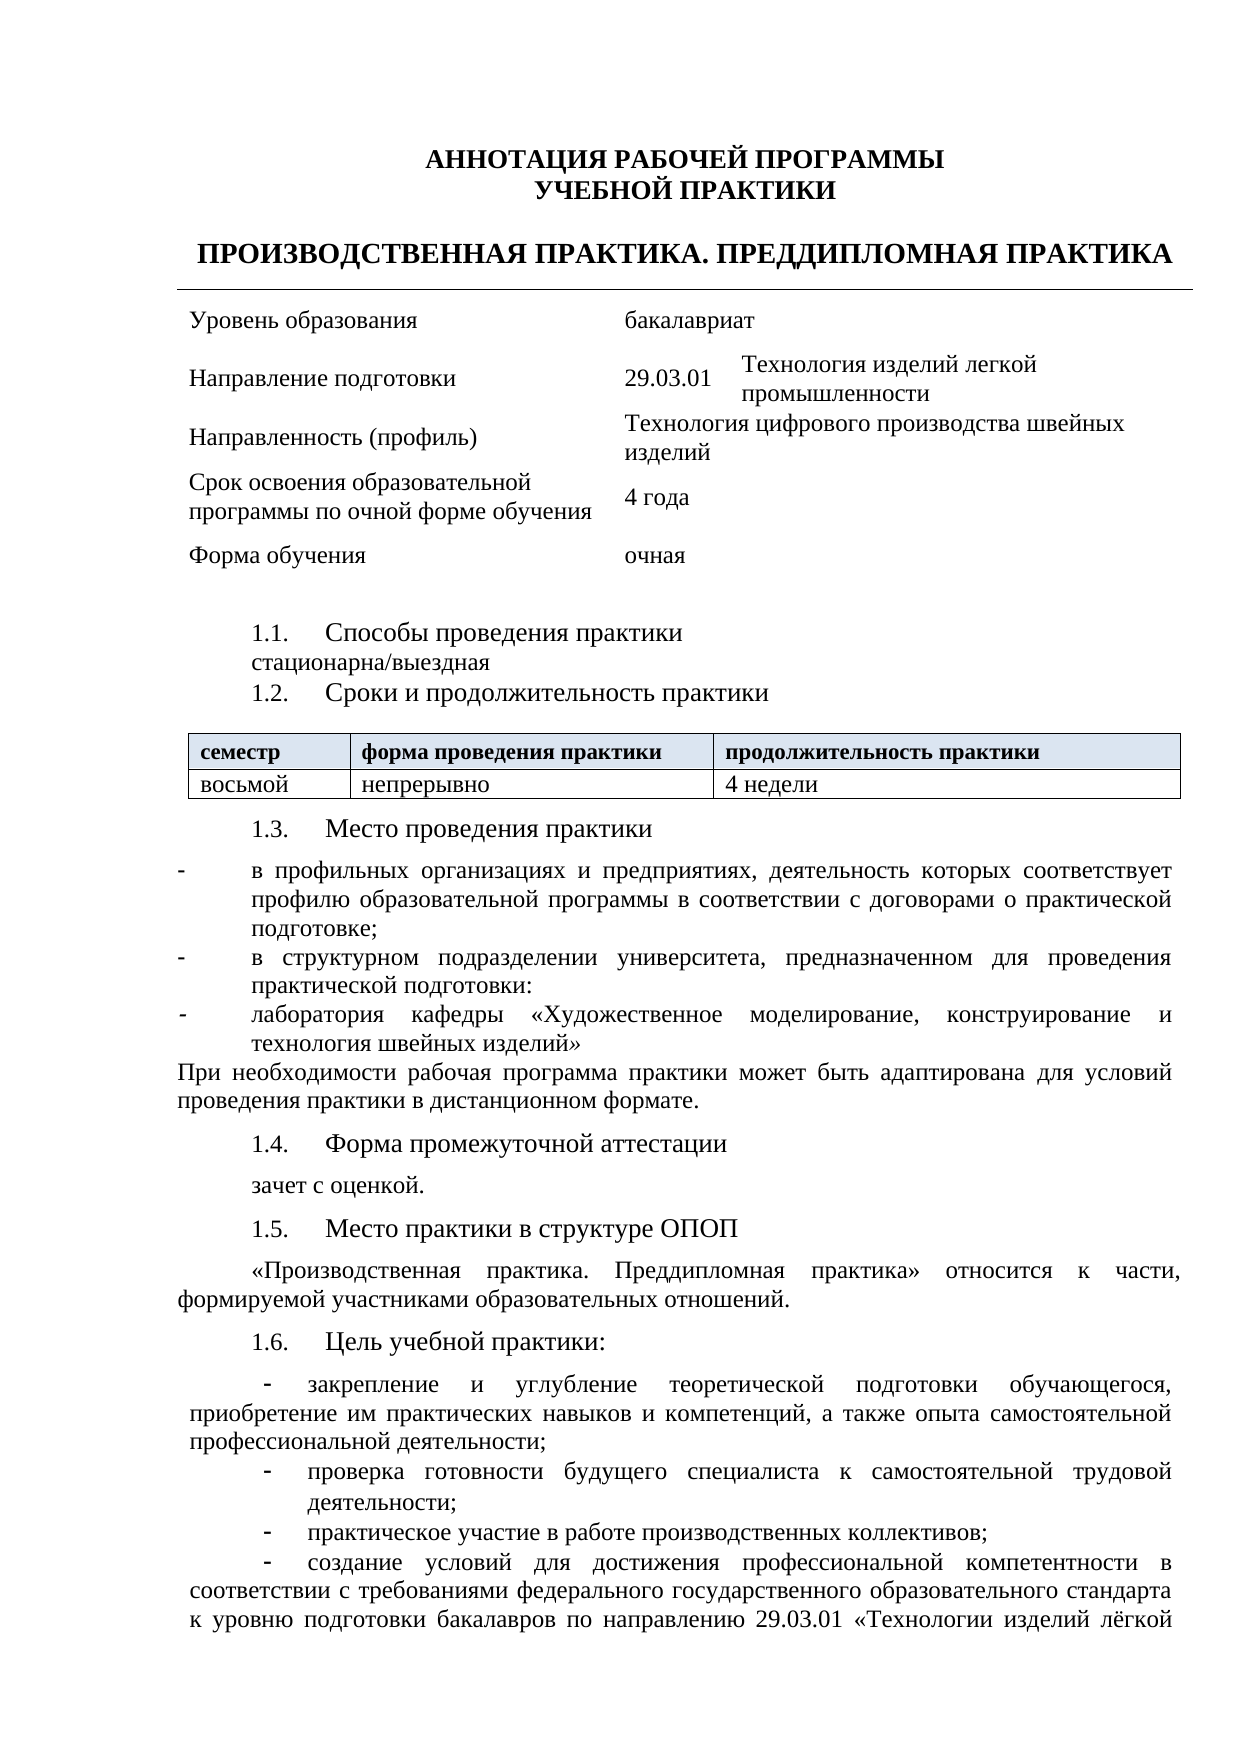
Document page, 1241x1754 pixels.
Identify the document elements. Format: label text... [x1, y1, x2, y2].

list лаборатория кафедры «Художественное моделирование, конструирование и технология швейных изделий» [177, 999, 1172, 1057]
table_cell Технология изделий легкой промышленности [730, 348, 1192, 407]
subtitle Форма промежуточной аттестации [251, 1127, 1181, 1158]
table_cell Срок освоения образовательной программы по очной форме обучения [177, 466, 613, 526]
table_cell 29.03.01 [613, 348, 730, 407]
table_cell 4 недели [714, 770, 1180, 798]
table_cell очная [613, 526, 1192, 584]
table_cell Направленность (профиль) [177, 408, 613, 466]
subtitle Цель учебной практики: [251, 1325, 1181, 1356]
list в структурном подразделении университета, предназначенном для проведения практической подготовки: [177, 942, 1172, 999]
subtitle Место практики в структуре ОПОП [251, 1212, 1181, 1243]
table_cell 4 года [613, 466, 1192, 526]
table_header АННОТАЦИЯ РАБОЧЕЙ ПРОГРАММЫ УЧЕБНОЙ ПРАКТИКИ [177, 118, 1192, 236]
list в профильных организациях и предприятиях, деятельность которых соответствует профилю образовательной программы в соответствии с договорами о практической подготовке; [177, 856, 1172, 942]
list «Производственная практика. Преддипломная практика» относится к части, формируемой участниками образовательных отношений. [177, 1255, 1181, 1313]
table_cell бакалавриат [613, 290, 1192, 348]
table_cell Направление подготовки [177, 348, 613, 407]
table_header продолжительность практики [714, 734, 1180, 768]
table_header форма проведения практики [351, 734, 713, 768]
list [189, 1547, 1172, 1633]
list зачет с оценкой. [177, 1170, 1181, 1199]
table_cell Технология цифрового производства швейных изделий [613, 408, 1192, 466]
list стационарна/выездная [177, 647, 1181, 676]
table_cell Уровень образования [177, 290, 613, 348]
table_cell непрерывно [351, 770, 713, 798]
table_header семестр [189, 734, 350, 768]
table_cell Форма обучения [177, 526, 613, 584]
subtitle Сроки и продолжительность практики [251, 676, 1181, 707]
list практическое участие в работе производственных коллективов; [263, 1516, 1172, 1547]
table_cell восьмой [189, 770, 350, 798]
list закрепление и углубление теоретической подготовки обучающегося, приобретение им практических навыков и компетенций, а также опыта самостоятельной профессиональной деятельности; [189, 1369, 1172, 1455]
list проверка готовности будущего специалиста к самостоятельной трудовой деятельности; [263, 1455, 1172, 1516]
subtitle Способы проведения практики [251, 616, 1181, 647]
list При необходимости рабочая программа практики может быть адаптирована для условий проведения практики в дистанционном формате. [177, 1057, 1172, 1114]
subtitle Место проведения практики [251, 812, 1181, 843]
table_cell ПРОИЗВОДСТВЕННАЯ ПРАКТИКА. ПРЕДДИПЛОМНАЯ ПРАКТИКА [177, 236, 1192, 289]
